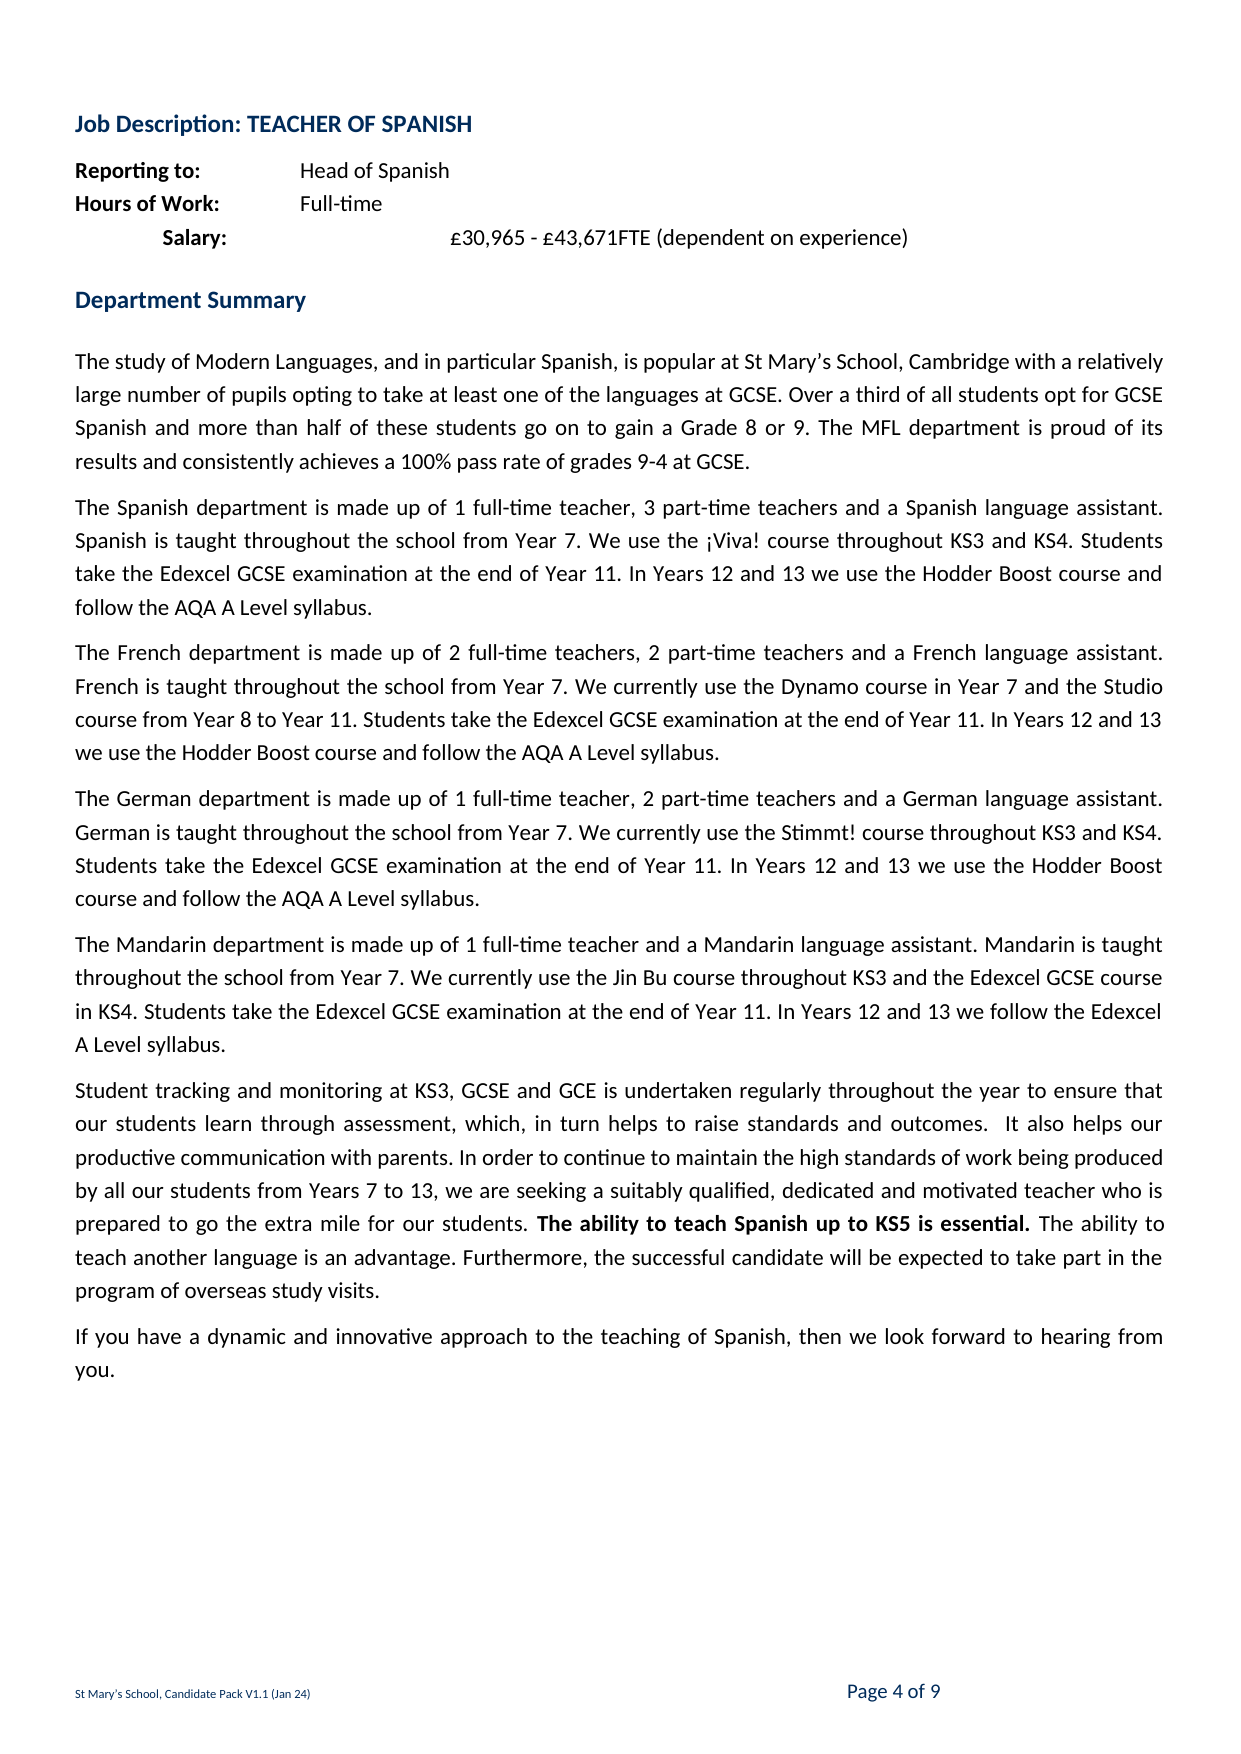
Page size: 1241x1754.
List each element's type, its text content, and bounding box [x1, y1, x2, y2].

text Student tracking and monitoring at KS3, GCSE and GCE is undertaken regularly throughout the year to ensure that our students learn through assessment, which, in turn helps to raise standards and outcomes. It also helps our productive communication with parents. In order to continue to maintain the high standards of work being produced by all our students from Years 7 to 13, we are seeking a suitably qualified, dedicated and motivated teacher who is prepared to go the extra mile for our students. The ability to teach Spanish up to KS5 is essential. The ability to teach another language is an advantage. Furthermore, the successful candidate will be expected to take part in the program of overseas study visits. [75, 1072, 1165, 1305]
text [75, 105, 1165, 138]
text The French department is made up of 2 full-time teachers, 2 part-time teachers and a French language assistant. French is taught throughout the school from Year 7. We currently use the Dynamo course in Year 7 and the Studio course from Year 8 to Year 11. Students take the Edexcel GCSE examination at the end of Year 11. In Years 12 and 13 we use the Hodder Boost course and follow the AQA A Level syllabus. [75, 634, 1165, 767]
text Reporting to: Head of Spanish [75, 151, 1165, 184]
text The study of Modern Languages, and in particular Spanish, is popular at St Mary’s School, Cambridge with a relatively large number of pupils opting to take at least one of the languages at GCSE. Over a third of all students opt for GCSE Spanish and more than half of these students go on to gain a Grade 8 or 9. The MFL department is proud of its results and consistently achieves a 100% pass rate of grades 9-4 at GCSE. [75, 342, 1165, 476]
text The German department is made up of 1 full-time teacher, 2 part-time teachers and a German language assistant. German is taught throughout the school from Year 7. We currently use the Stimmt! course throughout KS3 and KS4. Students take the Edexcel GCSE examination at the end of Year 11. In Years 12 and 13 we use the Hodder Boost course and follow the AQA A Level syllabus. [75, 780, 1165, 913]
text Hours of Work: Full-time [75, 184, 1165, 217]
text If you have a dynamic and innovative approach to the teaching of Spanish, then we look forward to hearing from you. [75, 1317, 1165, 1384]
text The Spanish department is made up of 1 full-time teacher, 3 part-time teachers and a Spanish language assistant. Spanish is taught throughout the school from Year 7. We use the ¡Viva! course throughout KS3 and KS4. Students take the Edexcel GCSE examination at the end of Year 11. In Years 12 and 13 we use the Hodder Boost course and follow the AQA A Level syllabus. [75, 488, 1165, 622]
text Department Summary [75, 284, 1165, 315]
text Salary: £30,965 - £43,671FTE (dependent on experience) [75, 217, 1165, 251]
text The Mandarin department is made up of 1 full-time teacher and a Mandarin language assistant. Mandarin is taught throughout the school from Year 7. We currently use the Jin Bu course throughout KS3 and the Edexcel GCSE course in KS4. Students take the Edexcel GCSE examination at the end of Year 11. In Years 12 and 13 we follow the Edexcel A Level syllabus. [75, 926, 1165, 1059]
